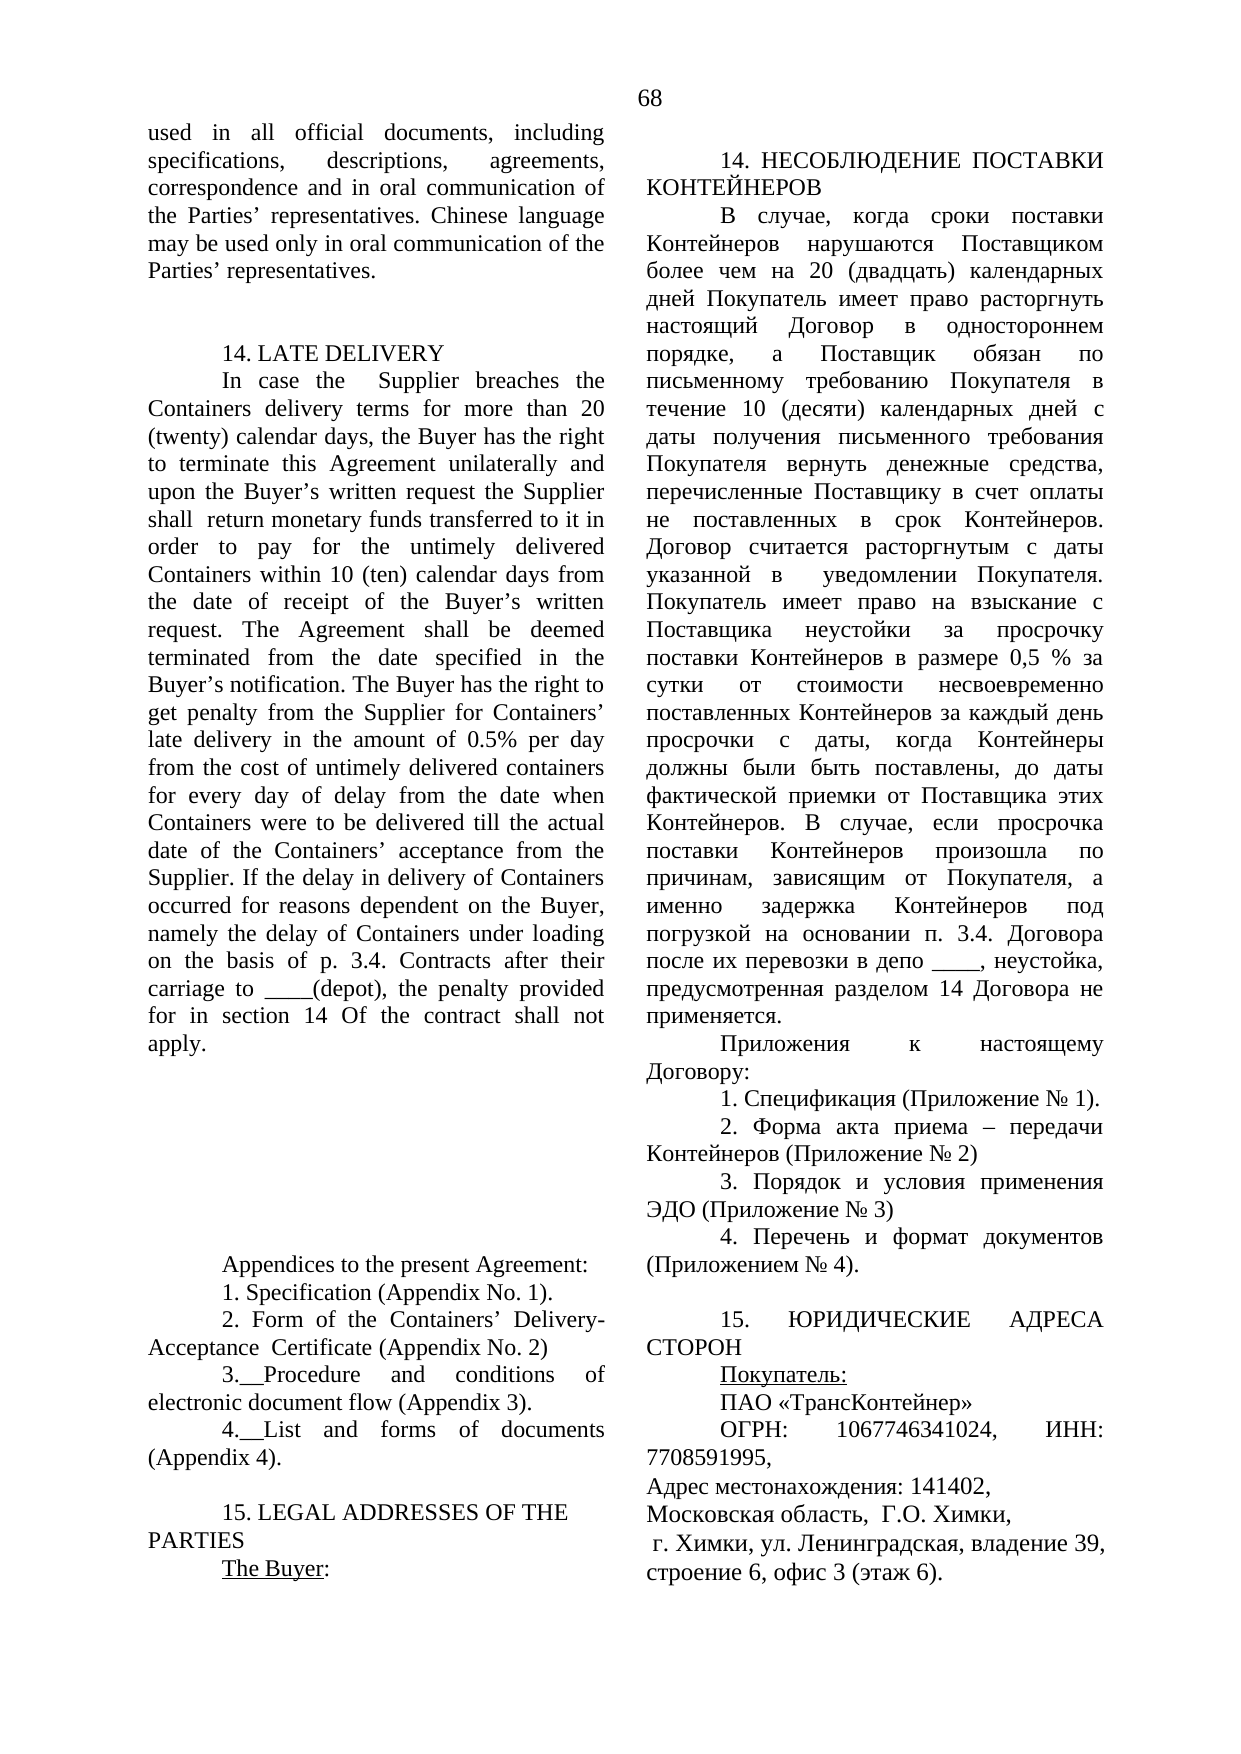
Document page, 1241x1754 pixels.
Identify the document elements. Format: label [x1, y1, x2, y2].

table_header [136, 118, 635, 1586]
table_header [635, 118, 1133, 1586]
